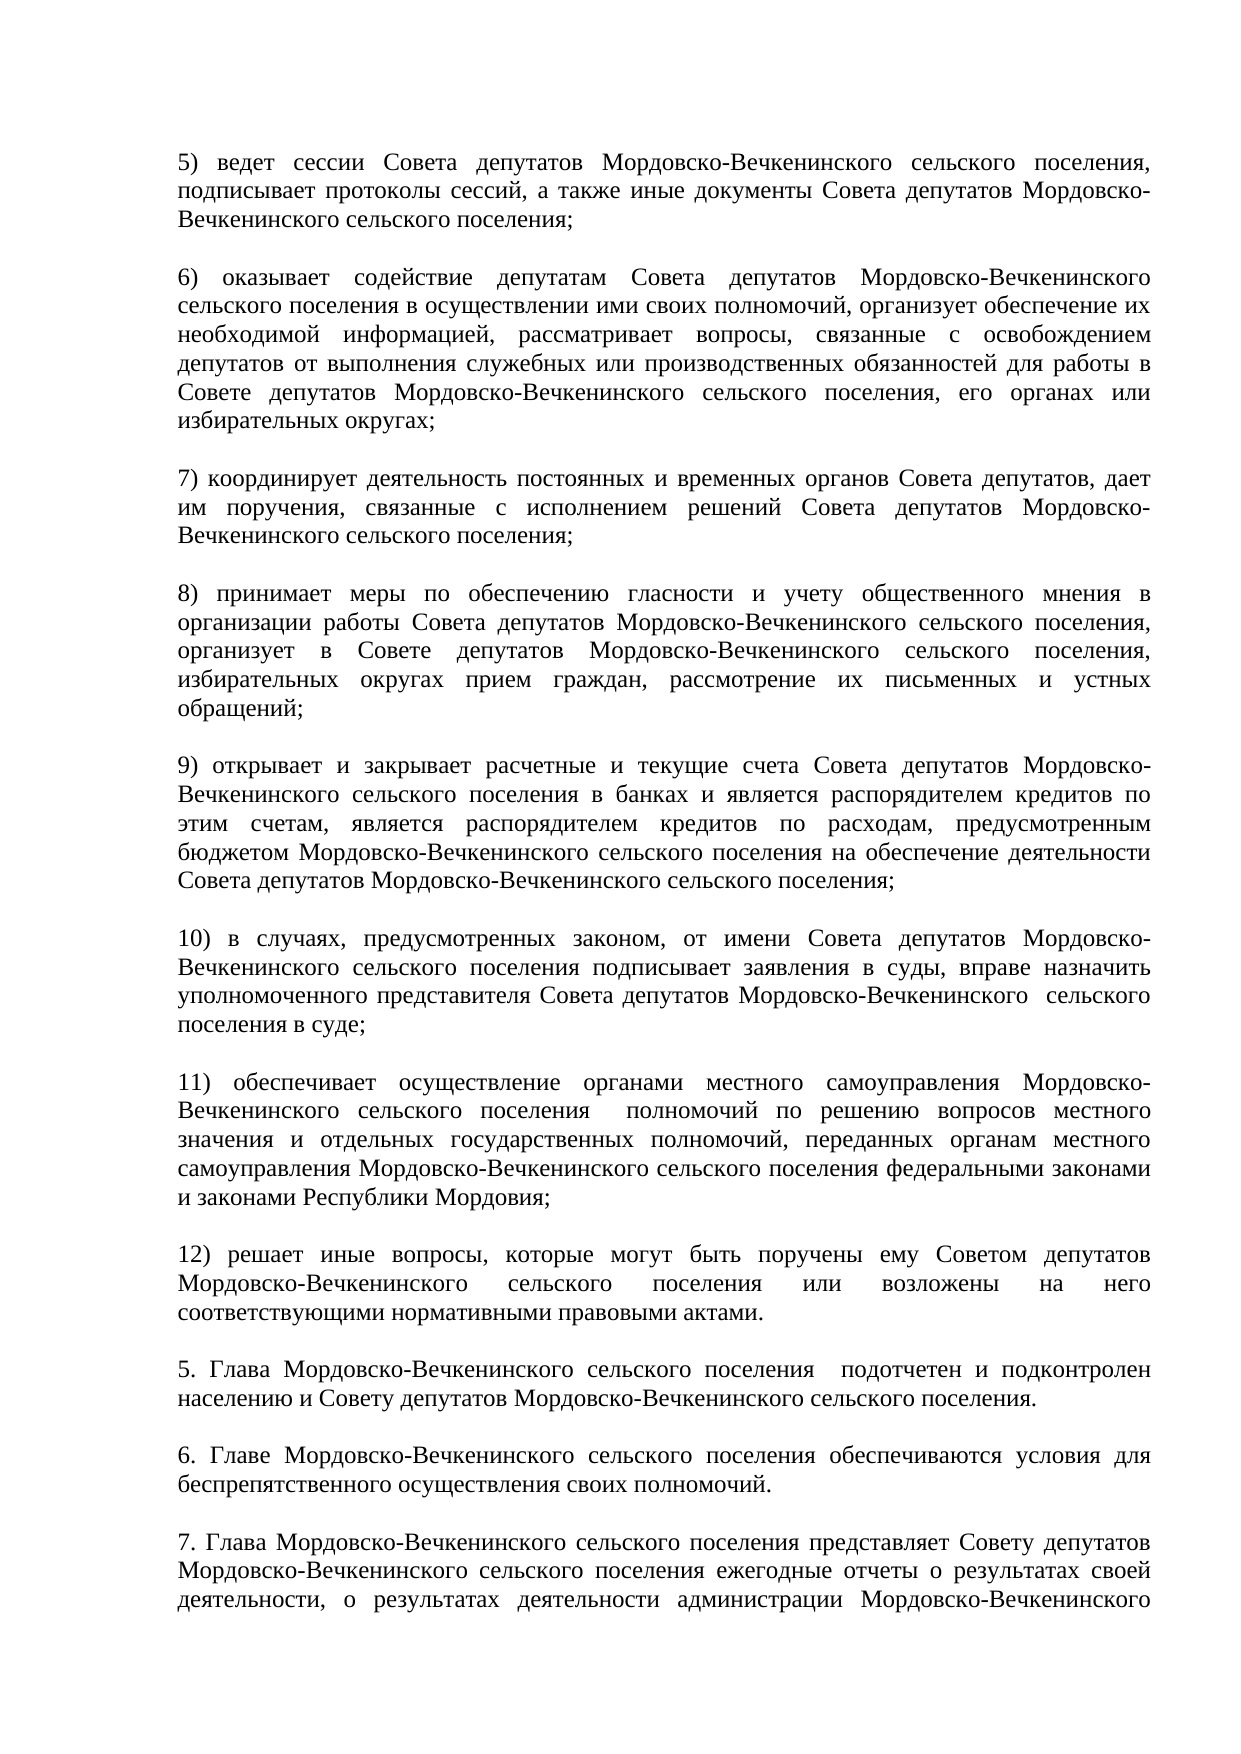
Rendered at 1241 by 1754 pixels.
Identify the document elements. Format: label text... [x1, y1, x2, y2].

text 8) принимает меры по обеспечению гласности и учету общественного мнения в организации работы Совета депутатов Мордовско-Вечкенинского сельского поселения, организует в Совете депутатов Мордовско-Вечкенинского сельского поселения, избирательных округах прием граждан, рассмотрение их письменных и устных обращений; [177, 578, 1152, 722]
text 12) решает иные вопросы, которые могут быть поручены ему Советом депутатов Мордовско-Вечкенинского сельского поселения или возложены на него соответствующими нормативными правовыми актами. [177, 1239, 1152, 1326]
text 9) открывает и закрывает расчетные и текущие счета Совета депутатов Мордовско-Вечкенинского сельского поселения в банках и является распорядителем кредитов по этим счетам, является распорядителем кредитов по расходам, предусмотренным бюджетом Мордовско-Вечкенинского сельского поселения на обеспечение деятельности Совета депутатов Мордовско-Вечкенинского сельского поселения; [177, 751, 1152, 894]
text 10) в случаях, предусмотренных законом, от имени Совета депутатов Мордовско-Вечкенинского сельского поселения подписывает заявления в суды, вправе назначить уполномоченного представителя Совета депутатов Мордовско-Вечкенинского сельского поселения в суде; [177, 923, 1152, 1038]
text 6) оказывает содействие депутатам Совета депутатов Мордовско-Вечкенинского сельского поселения в осуществлении ими своих полномочий, организует обеспечение их необходимой информацией, рассматривает вопросы, связанные с освобождением депутатов от выполнения служебных или производственных обязанностей для работы в Совете депутатов Мордовско-Вечкенинского сельского поселения, его органах или избирательных округах; [177, 262, 1152, 434]
text 7) координирует деятельность постоянных и временных органов Совета депутатов, дает им поручения, связанные с исполнением решений Совета депутатов Мордовско-Вечкенинского сельского поселения; [177, 463, 1152, 549]
text 5. Глава Мордовско-Вечкенинского сельского поселения подотчетен и подконтролен населению и Совету депутатов Мордовско-Вечкенинского сельского поселения. [177, 1354, 1152, 1412]
text 5) ведет сессии Совета депутатов Мордовско-Вечкенинского сельского поселения, подписывает протоколы сессий, а также иные документы Совета депутатов Мордовско-Вечкенинского сельского поселения; [177, 147, 1152, 233]
text 6. Главе Мордовско-Вечкенинского сельского поселения обеспечиваются условия для беспрепятственного осуществления своих полномочий. [177, 1441, 1152, 1498]
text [177, 1527, 1152, 1613]
text 11) обеспечивает осуществление органами местного самоуправления Мордовско-Вечкенинского сельского поселения полномочий по решению вопросов местного значения и отдельных государственных полномочий, переданных органам местного самоуправления Мордовско-Вечкенинского сельского поселения федеральными законами и законами Республики Мордовия; [177, 1067, 1152, 1211]
